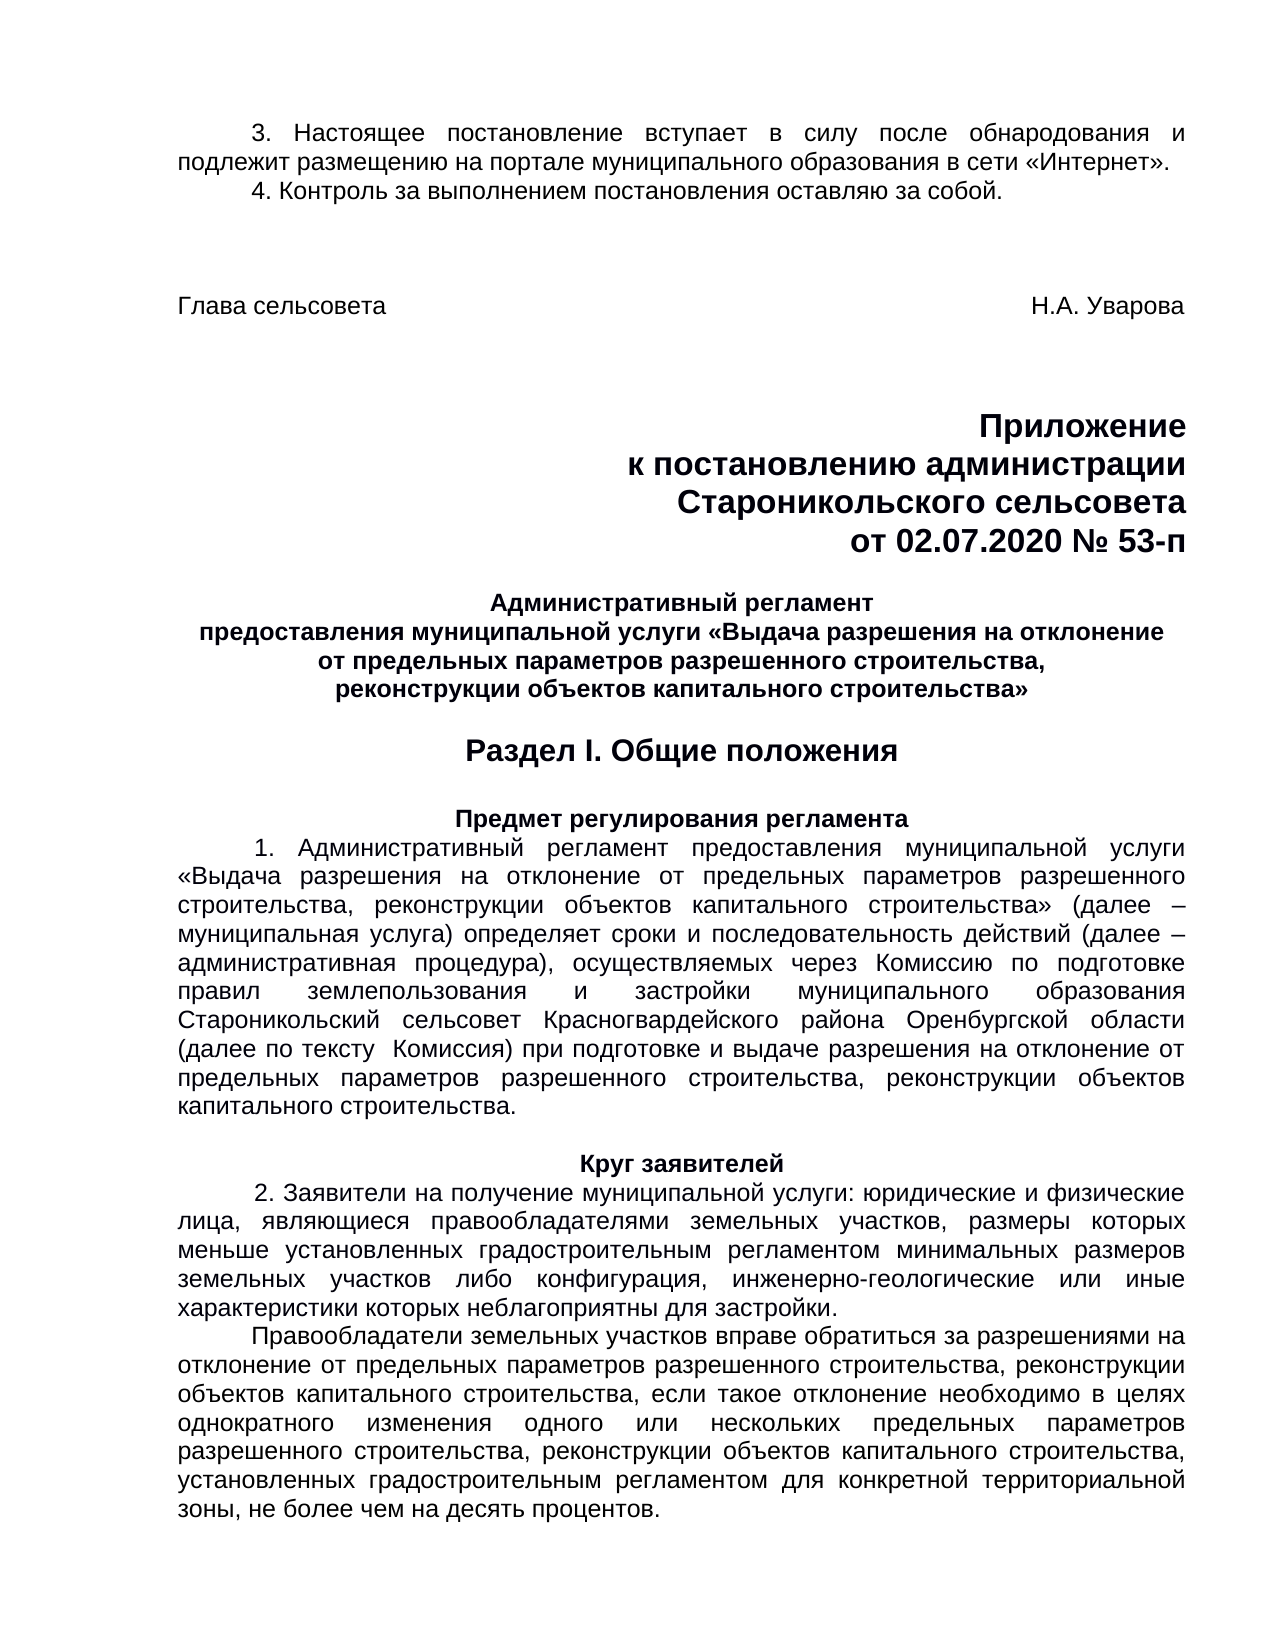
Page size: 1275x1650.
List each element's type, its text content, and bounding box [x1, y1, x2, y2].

title от предельных параметров разрешенного строительства, [177, 646, 1186, 674]
text Глава сельсовета Н.А. Уварова [177, 291, 1186, 319]
text Круг заявителей [177, 1149, 1186, 1177]
text Правообладатели земельных участков вправе обратиться за разрешениями на отклонение от предельных параметров разрешенного строительства, реконструкции объектов капитального строительства, если такое отклонение необходимо в целях однократного изменения одного или нескольких предельных параметров разрешенного строительства, реконструкции объектов капитального строительства, установленных градостроительным регламентом для конкретной территориальной зоны, не более чем на десять процентов. [177, 1321, 1186, 1522]
title к постановлению администрации [177, 444, 1186, 482]
text 3. Настоящее постановление вступает в силу после обнародования и подлежит размещению на портале муниципального образования в сети «Интернет». [177, 118, 1186, 176]
text Раздел I. Общие положения [177, 732, 1186, 768]
title предоставления муниципальной услуги «Выдача разрешения на отклонение [177, 617, 1186, 646]
title Староникольского сельсовета [177, 482, 1186, 521]
text 4. Контроль за выполнением постановления оставляю за собой. [177, 176, 1186, 204]
text Предмет регулирования регламента [177, 804, 1186, 832]
title Административный регламент [177, 588, 1186, 617]
title от 02.07.2020 № 53-п [177, 521, 1186, 559]
text 2. Заявители на получение муниципальной услуги: юридические и физические лица, являющиеся правообладателями земельных участков, размеры которых меньше установленных градостроительным регламентом минимальных размеров земельных участков либо конфигурация, инженерно-геологические или иные характеристики которых неблагоприятны для застройки. [177, 1177, 1186, 1321]
title Приложение [177, 406, 1186, 444]
title реконструкции объектов капитального строительства» [177, 674, 1186, 703]
text 1. Административный регламент предоставления муниципальной услуги «Выдача разрешения на отклонение от предельных параметров разрешенного строительства, реконструкции объектов капитального строительства» (далее – муниципальная услуга) определяет сроки и последовательность действий (далее – административная процедура), осуществляемых через Комиссию по подготовке правил землепользования и застройки муниципального образования Староникольский сельсовет Красногвардейского района Оренбургской области (далее по тексту Комиссия) при подготовке и выдаче разрешения на отклонение от предельных параметров разрешенного строительства, реконструкции объектов капитального строительства. [177, 832, 1186, 1120]
